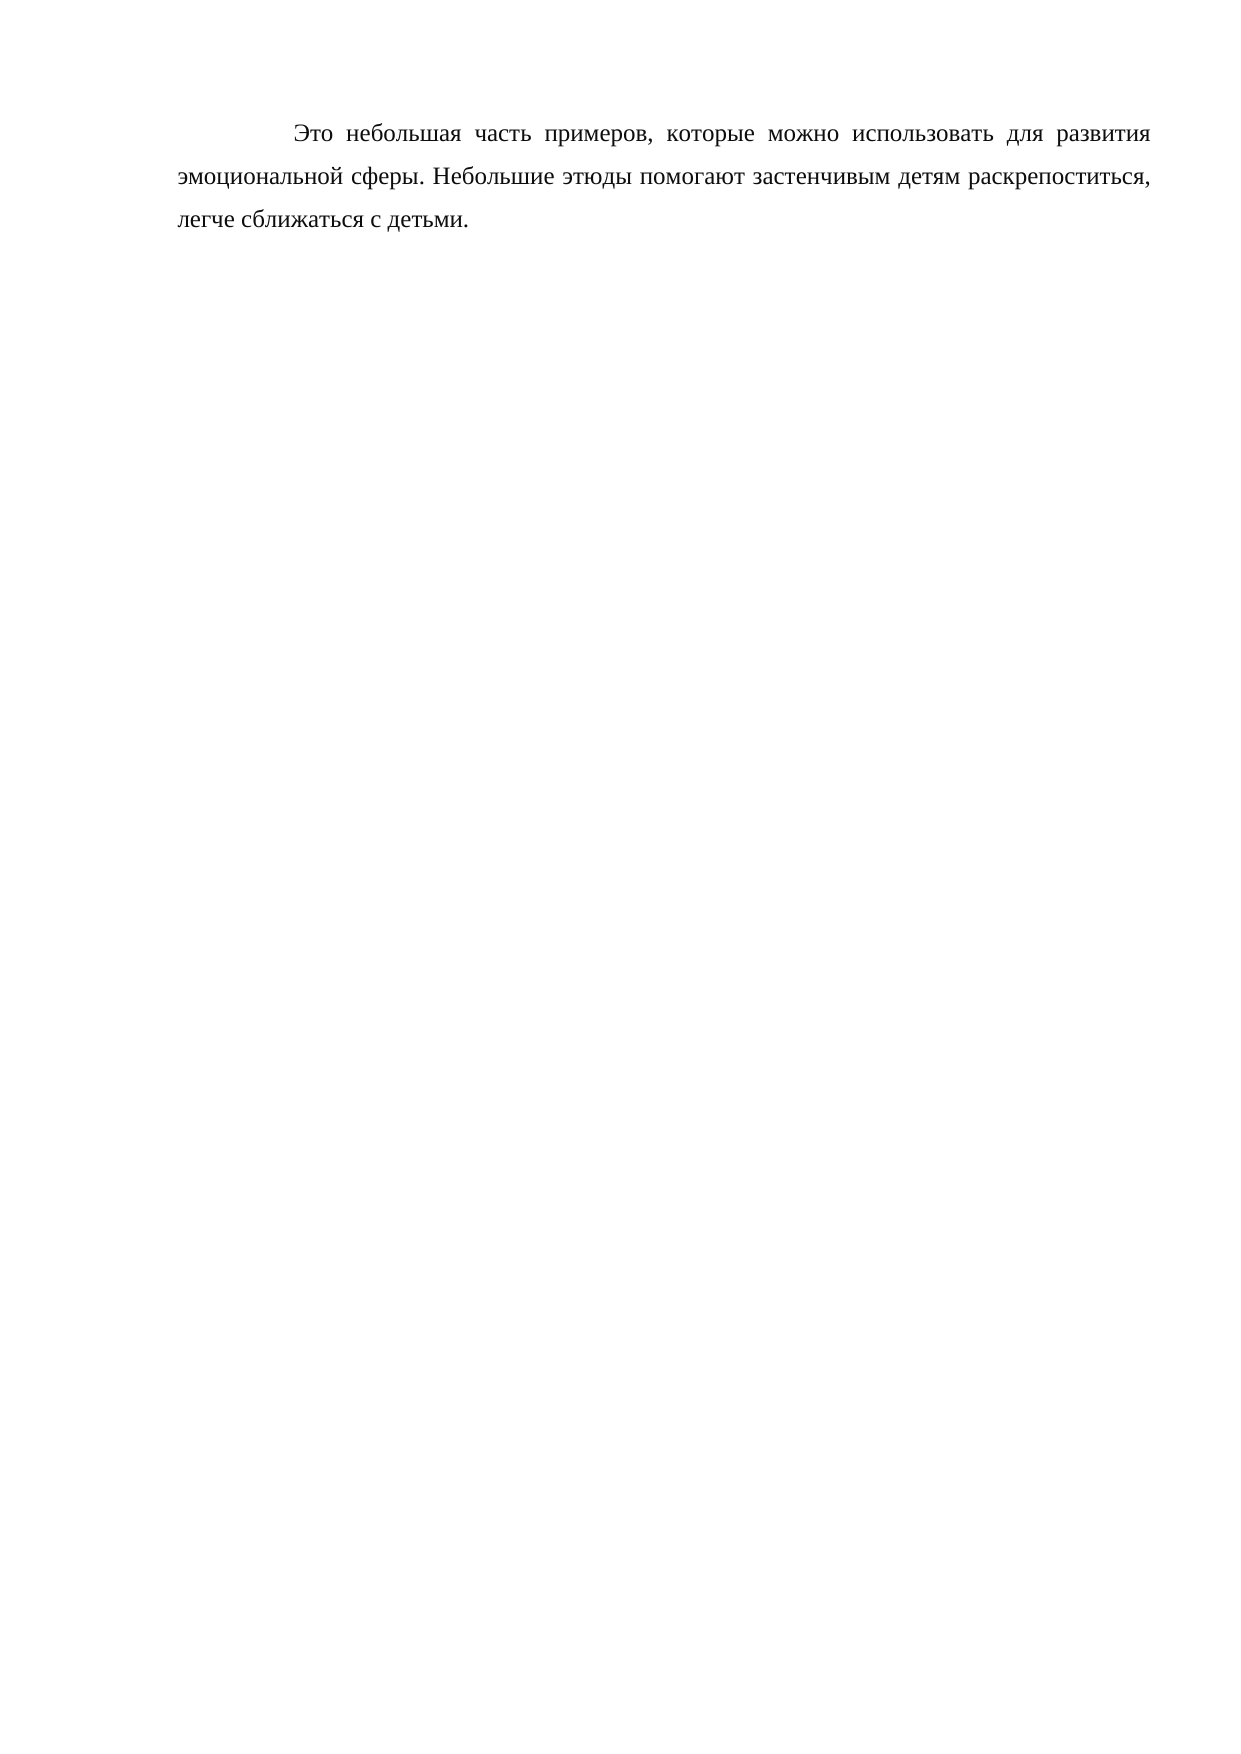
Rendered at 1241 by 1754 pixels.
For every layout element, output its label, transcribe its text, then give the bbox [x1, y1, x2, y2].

text Это небольшая часть примеров, которые можно использовать для развития эмоциональной сферы. Небольшие этюды помогают застенчивым детям раскрепоститься, легче сближаться с детьми. [177, 118, 1152, 233]
